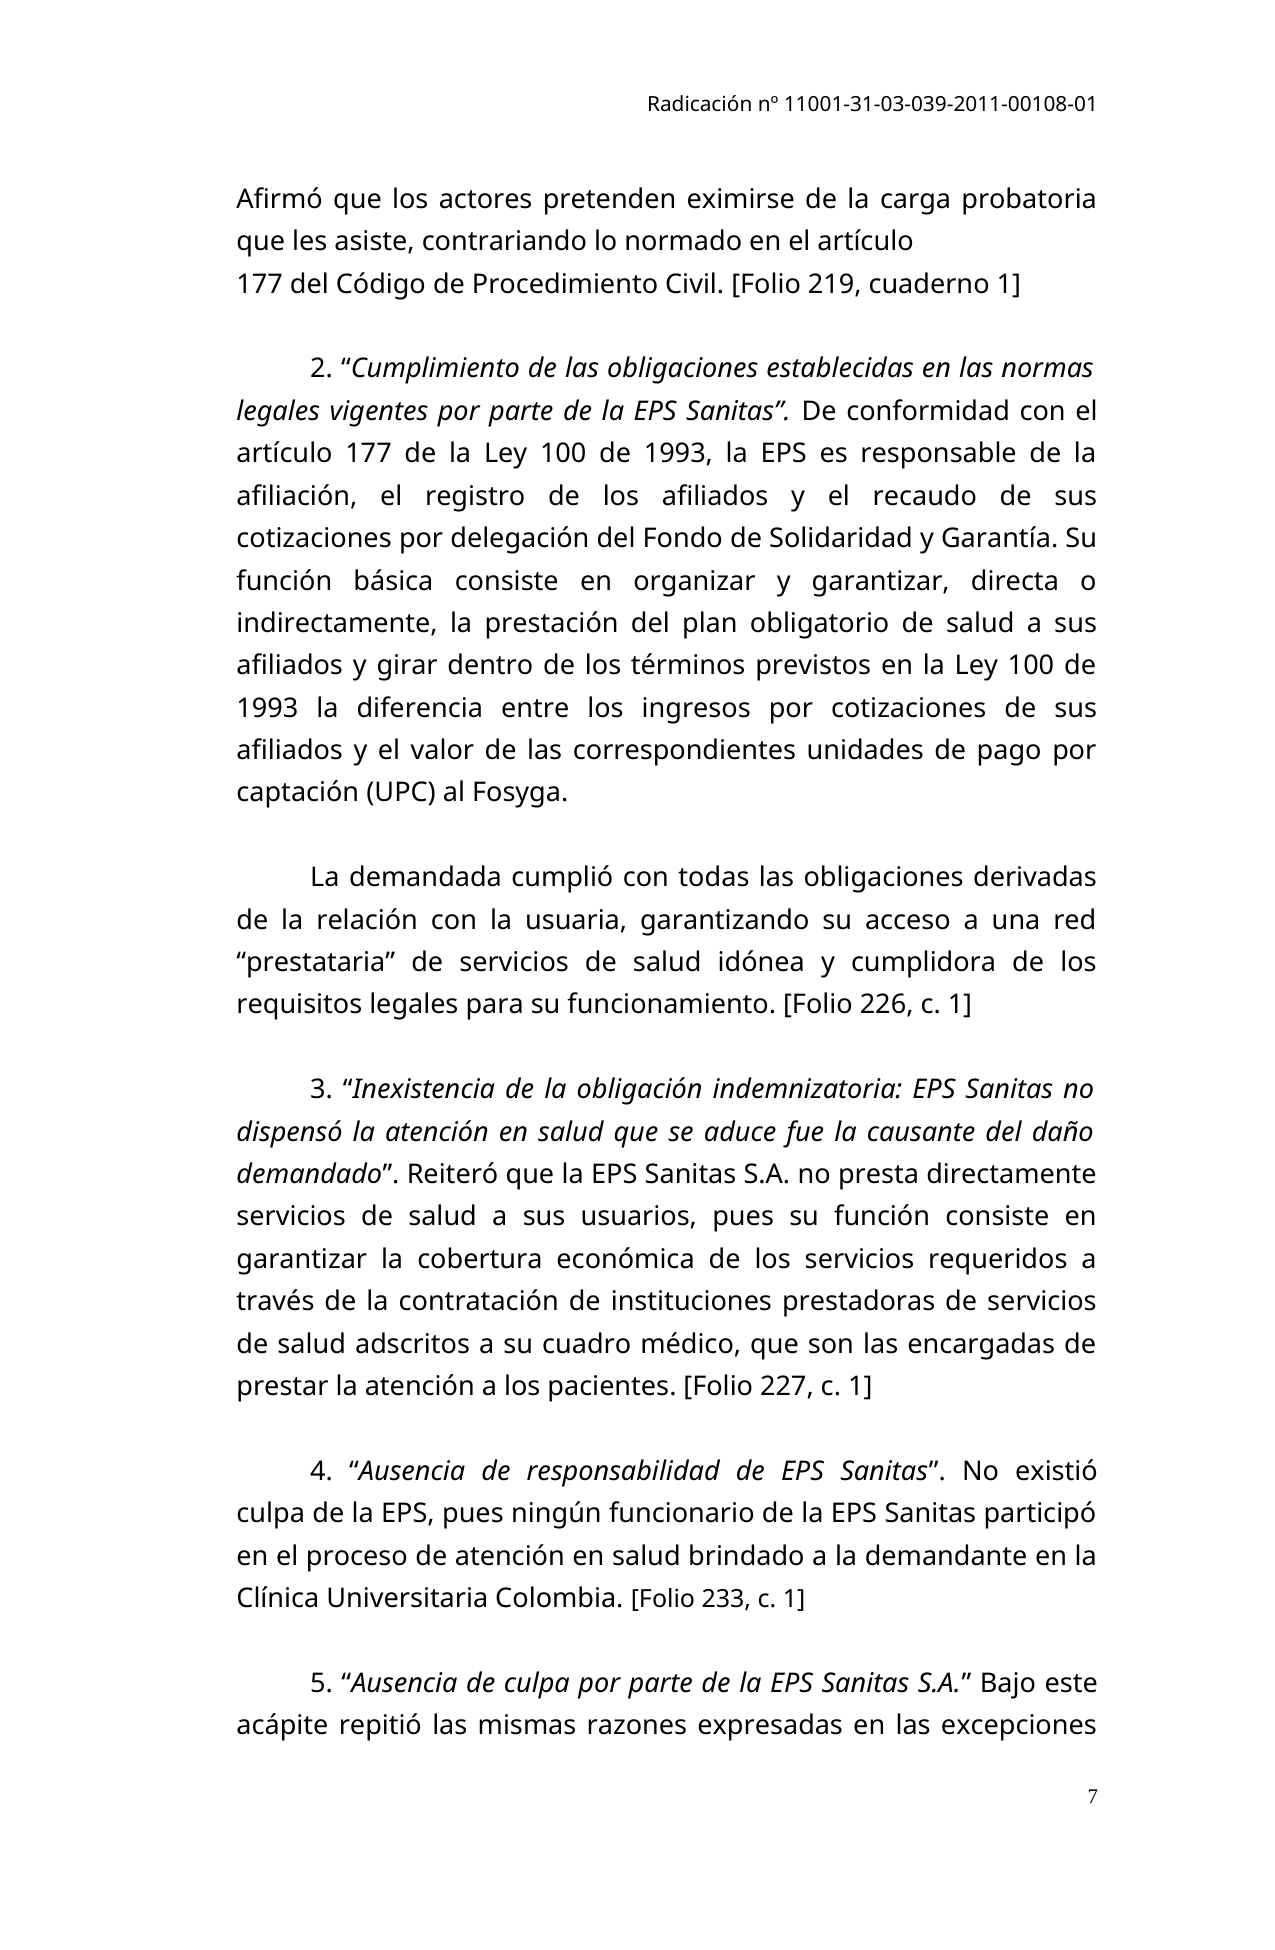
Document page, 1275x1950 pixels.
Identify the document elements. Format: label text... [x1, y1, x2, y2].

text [236, 1663, 1098, 1742]
text La demandada cumplió con todas las obligaciones derivadas de la relación con la usuaria, garantizando su acceso a una red “prestataria” de servicios de salud idónea y cumplidora de los requisitos legales para su funcionamiento. [Folio 226, c. 1] [236, 858, 1098, 1022]
text 3. “Inexistencia de la obligación indemnizatoria: EPS Sanitas no dispensó la atención en salud que se aduce fue la causante del daño demandado”. Reiteró que la EPS Sanitas S.A. no presta directamente servicios de salud a sus usuarios, pues su función consiste en garantizar la cobertura económica de los servicios requeridos a través de la contratación de instituciones prestadoras de servicios de salud adscritos a su cuadro médico, que son las encargadas de prestar la atención a los pacientes. [Folio 227, c. 1] [236, 1070, 1098, 1403]
text 2. “Cumplimiento de las obligaciones establecidas en las normas legales vigentes por parte de la EPS Sanitas”. De conformidad con el artículo 177 de la Ley 100 de 1993, la EPS es responsable de la afiliación, el registro de los afiliados y el recaudo de sus cotizaciones por delegación del Fondo de Solidaridad y Garantía. Su función básica consiste en organizar y garantizar, directa o indirectamente, la prestación del plan obligatorio de salud a sus afiliados y girar dentro de los términos previstos en la Ley 100 de 1993 la diferencia entre los ingresos por cotizaciones de sus afiliados y el valor de las correspondientes unidades de pago por captación (UPC) al Fosyga. [236, 349, 1098, 810]
text 177 del Código de Procedimiento Civil. [Folio 219, cuaderno 1] [236, 264, 1098, 301]
text 4. “Ausencia de responsabilidad de EPS Sanitas”. No existió culpa de la EPS, pues ningún funcionario de la EPS Sanitas participó en el proceso de atención en salud brindado a la demandante en la Clínica Universitaria Colombia. [Folio 233, c. 1] [236, 1451, 1098, 1615]
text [236, 179, 1098, 259]
